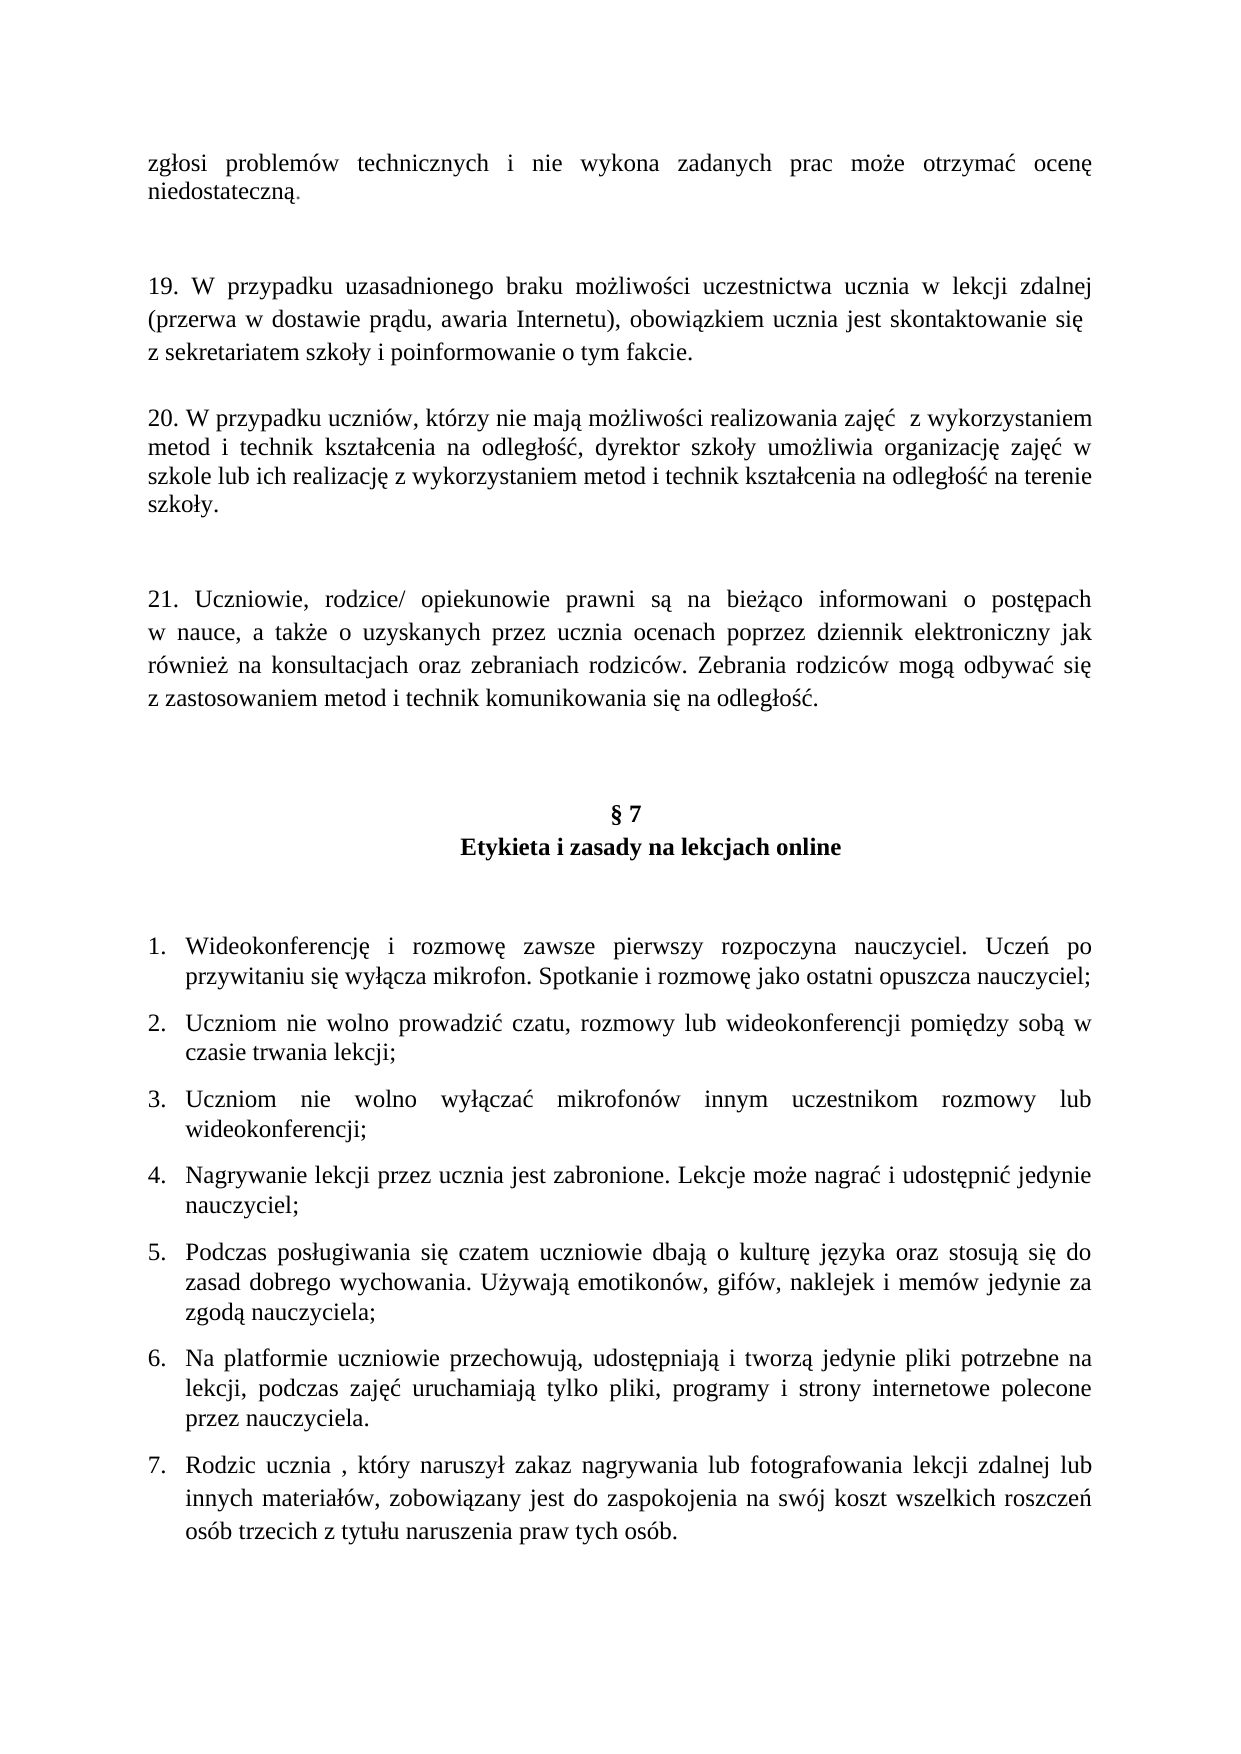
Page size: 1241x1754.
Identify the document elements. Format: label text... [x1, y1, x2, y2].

text 19. W przypadku uzasadnionego braku możliwości uczestnictwa ucznia w lekcji zdalnej (przerwa w dostawie prądu, awaria Internetu), obowiązkiem ucznia jest skontaktowanie się z sekretariatem szkoły i poinformowanie o tym fakcie. [148, 271, 1093, 366]
text 21. Uczniowie, rodzice/ opiekunowie prawni są na bieżąco informowani o postępach w nauce, a także o uzyskanych przez ucznia ocenach poprzez dziennik elektroniczny jak również na konsultacjach oraz zebraniach rodziców. Zebrania rodziców mogą odbywać się z zastosowaniem metod i technik komunikowania się na odległość. [148, 584, 1093, 712]
list Nagrywanie lekcji przez ucznia jest zabronione. Lekcje może nagrać i udostępnić jedynie nauczyciel; [148, 1161, 1093, 1219]
list Rodzic ucznia , który naruszył zakaz nagrywania lub fotografowania lekcji zdalnej lub innych materiałów, zobowiązany jest do zaspokojenia na swój koszt wszelkich roszczeń osób trzecich z tytułu naruszenia praw tych osób. [148, 1450, 1093, 1544]
text 20. W przypadku uczniów, którzy nie mają możliwości realizowania zajęć z wykorzystaniem metod i technik kształcenia na odległość, dyrektor szkoły umożliwia organizację zajęć w szkole lub ich realizację z wykorzystaniem metod i technik kształcenia na odległość na terenie szkoły. [148, 403, 1093, 518]
list Na platformie uczniowie przechowują, udostępniają i tworzą jedynie pliki potrzebne na lekcji, podczas zajęć uruchamiają tylko pliki, programy i strony internetowe polecone przez nauczyciela. [148, 1343, 1093, 1432]
list Uczniom nie wolno prowadzić czatu, rozmowy lub wideokonferencji pomiędzy sobą w czasie trwania lekcji; [148, 1008, 1093, 1066]
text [148, 148, 1093, 205]
text § 7 [148, 799, 1093, 828]
text Etykieta i zasady na lekcjach online [148, 832, 1093, 861]
list Wideokonferencję i rozmowę zawsze pierwszy rozpoczyna nauczyciel. Uczeń po przywitaniu się wyłącza mikrofon. Spotkanie i rozmowę jako ostatni opuszcza nauczyciel; [148, 931, 1093, 990]
list Podczas posługiwania się czatem uczniowie dbają o kulturę języka oraz stosują się do zasad dobrego wychowania. Używają emotikonów, gifów, naklejek i memów jedynie za zgodą nauczyciela; [148, 1237, 1093, 1326]
list Uczniom nie wolno wyłączać mikrofonów innym uczestnikom rozmowy lub wideokonferencji; [148, 1084, 1093, 1143]
